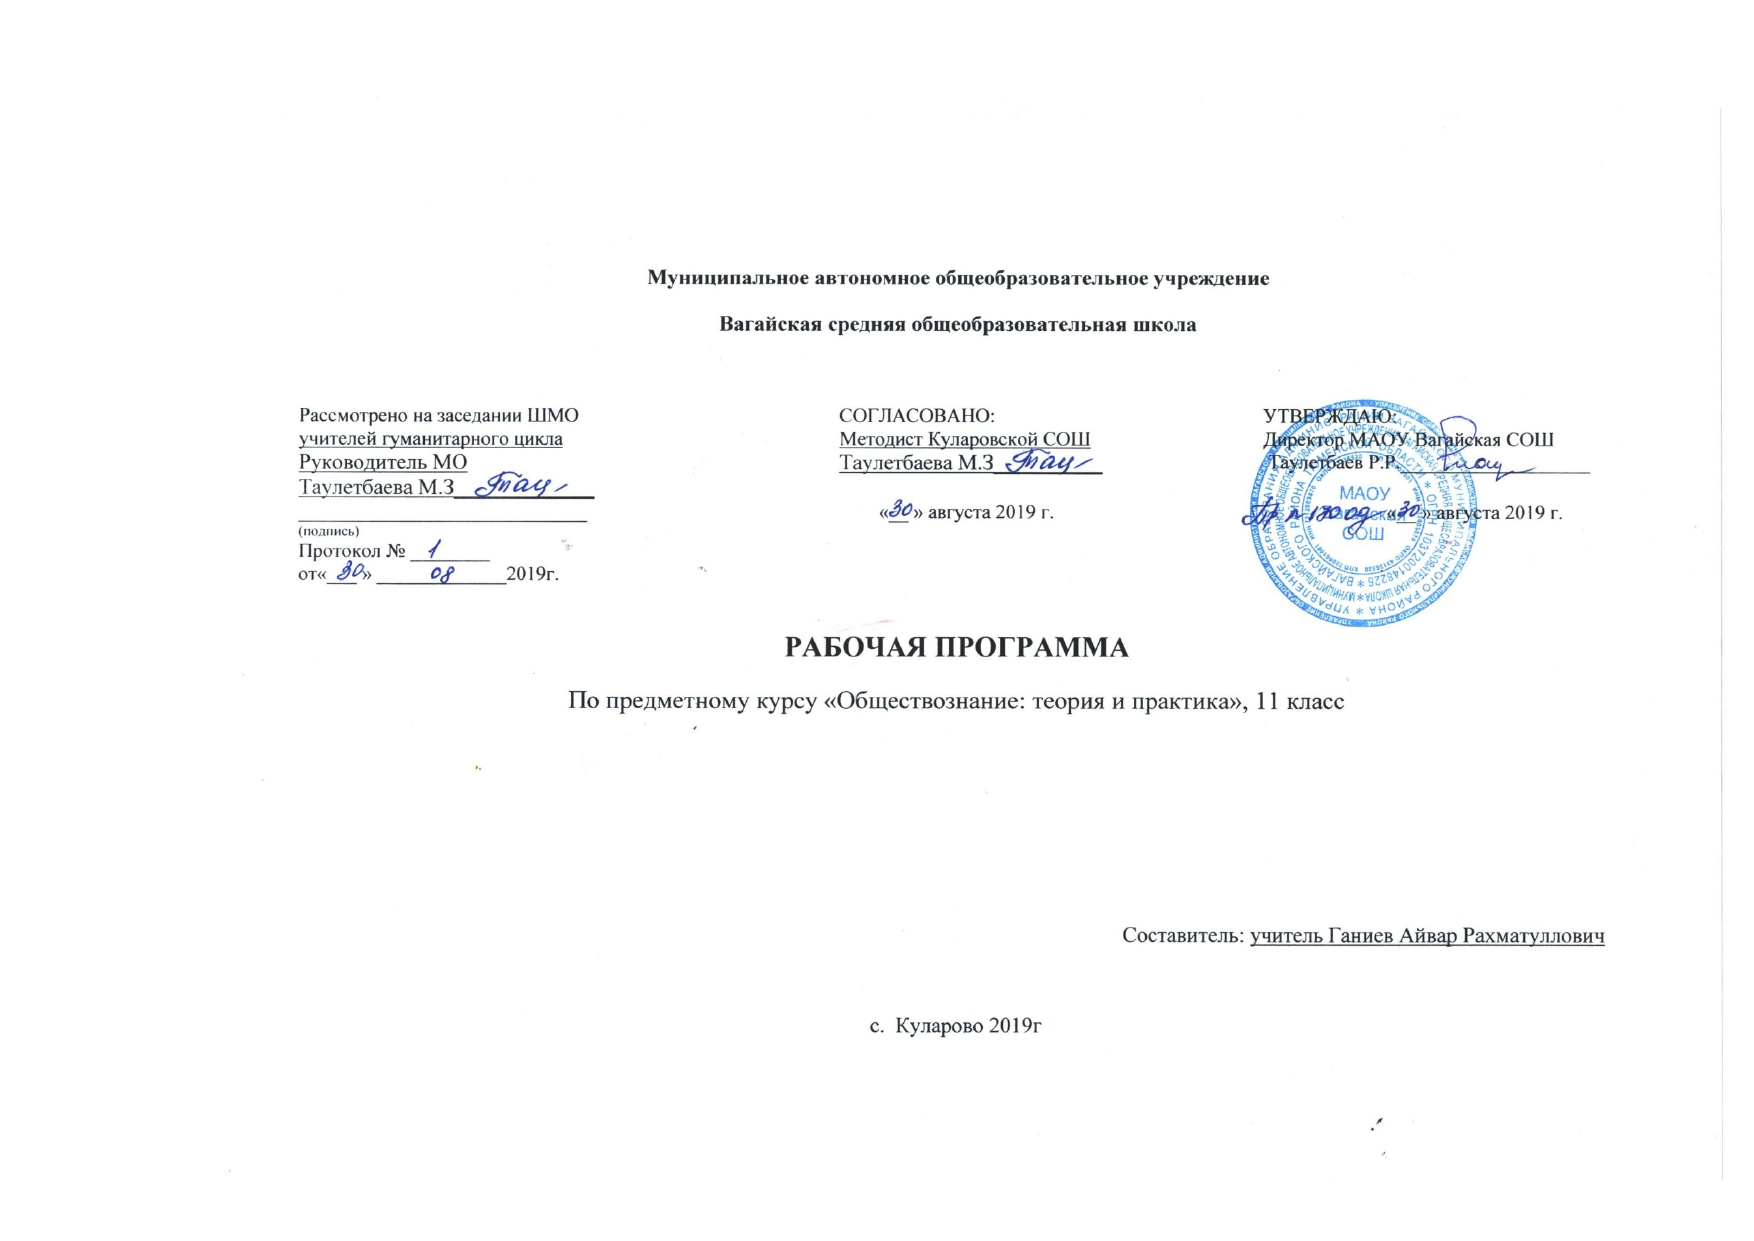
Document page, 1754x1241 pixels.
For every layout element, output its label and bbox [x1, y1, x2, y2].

picture [221, 88, 1740, 1182]
